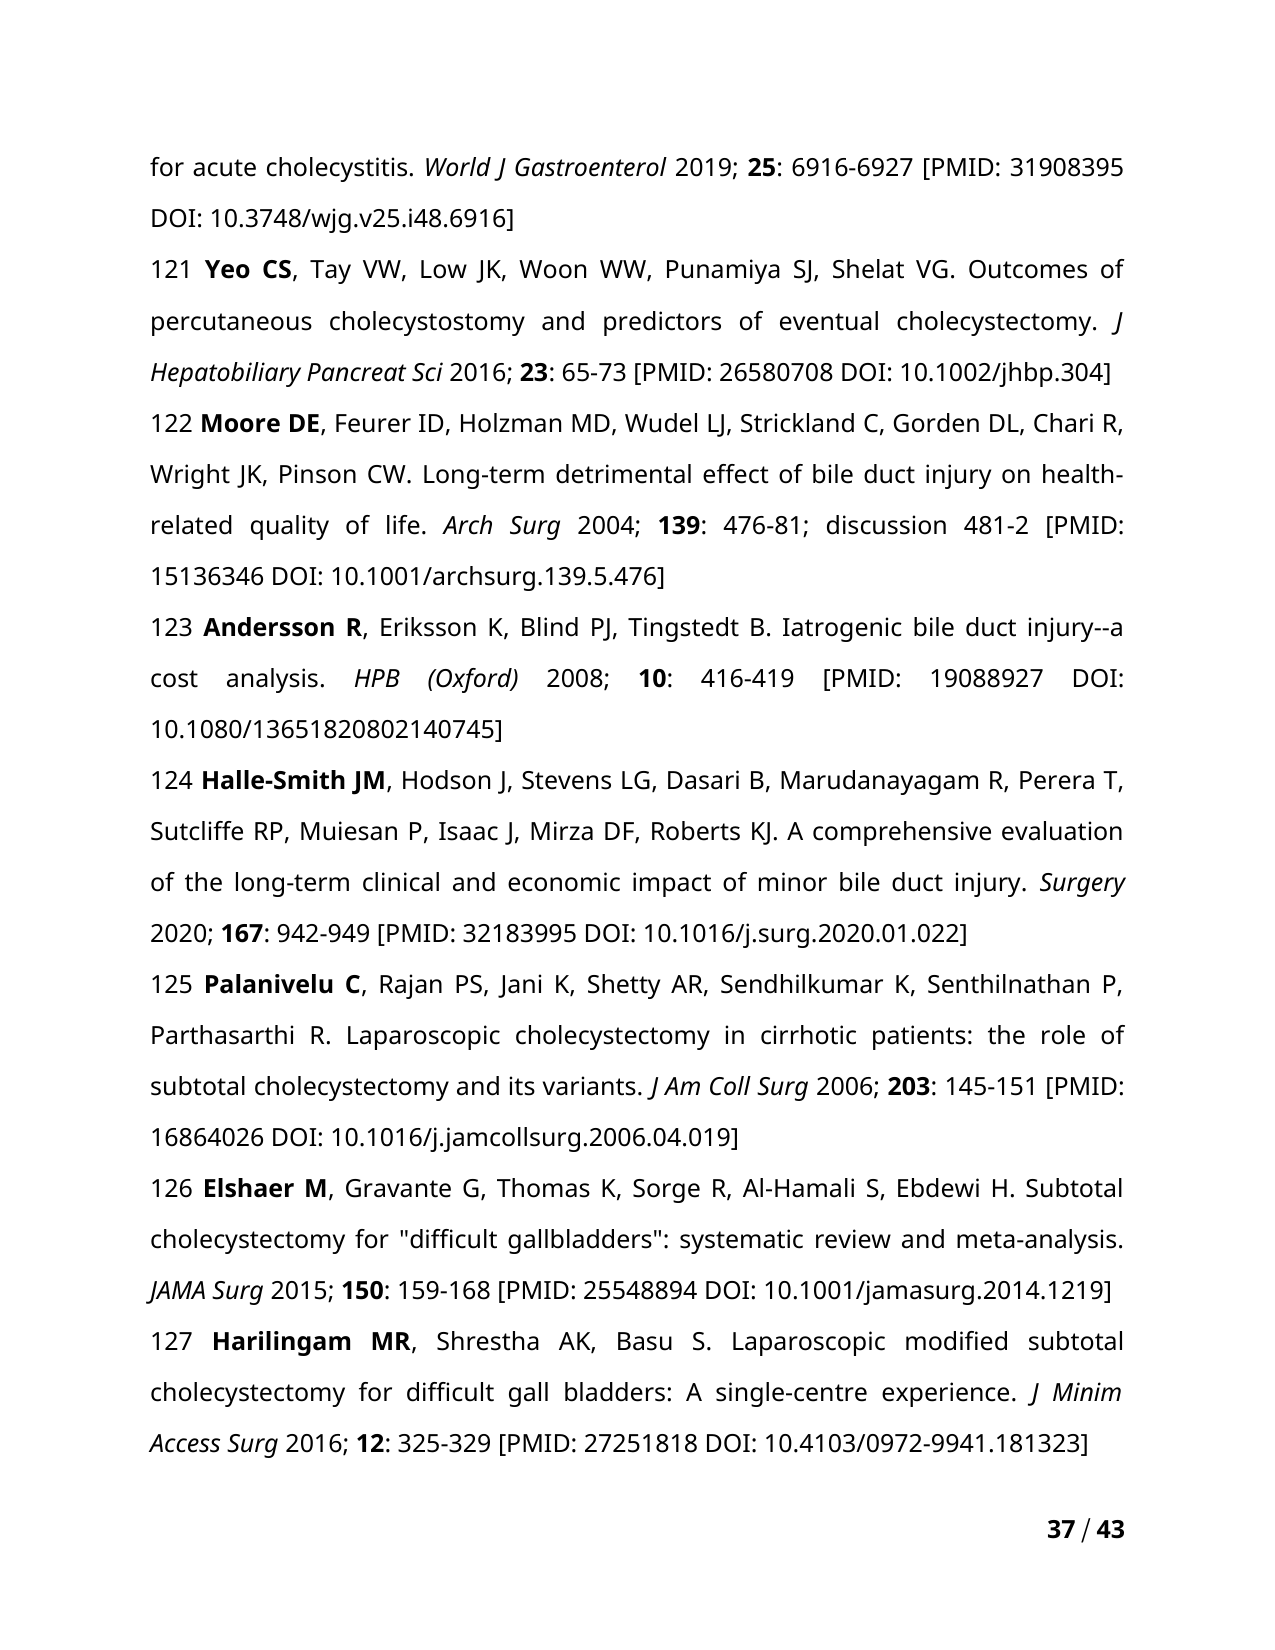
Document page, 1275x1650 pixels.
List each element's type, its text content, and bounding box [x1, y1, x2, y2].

text 126 Elshaer M, Gravante G, Thomas K, Sorge R, Al-Hamali S, Ebdewi H. Subtotal cholecystectomy for "difficult gallbladders": systematic review and meta-analysis. JAMA Surg 2015; 150: 159-168 [PMID: 25548894 DOI: 10.1001/jamasurg.2014.1219] [150, 1171, 1125, 1307]
text 123 Andersson R, Eriksson K, Blind PJ, Tingstedt B. Iatrogenic bile duct injury--a cost analysis. HPB (Oxford) 2008; 10: 416-419 [PMID: 19088927 DOI: 10.1080/13651820802140745] [150, 609, 1125, 746]
text 127 Harilingam MR, Shrestha AK, Basu S. Laparoscopic modified subtotal cholecystectomy for difficult gall bladders: A single-centre experience. J Minim Access Surg 2016; 12: 325-329 [PMID: 27251818 DOI: 10.4103/0972-9941.181323] [150, 1324, 1125, 1460]
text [150, 150, 1125, 235]
text 121 Yeo CS, Tay VW, Low JK, Woon WW, Punamiya SJ, Shelat VG. Outcomes of percutaneous cholecystostomy and predictors of eventual cholecystectomy. J Hepatobiliary Pancreat Sci 2016; 23: 65-73 [PMID: 26580708 DOI: 10.1002/jhbp.304] [150, 252, 1125, 388]
text 124 Halle-Smith JM, Hodson J, Stevens LG, Dasari B, Marudanayagam R, Perera T, Sutcliffe RP, Muiesan P, Isaac J, Mirza DF, Roberts KJ. A comprehensive evaluation of the long-term clinical and economic impact of minor bile duct injury. Surgery 2020; 167: 942-949 [PMID: 32183995 DOI: 10.1016/j.surg.2020.01.022] [150, 762, 1125, 950]
text 125 Palanivelu C, Rajan PS, Jani K, Shetty AR, Sendhilkumar K, Senthilnathan P, Parthasarthi R. Laparoscopic cholecystectomy in cirrhotic patients: the role of subtotal cholecystectomy and its variants. J Am Coll Surg 2006; 203: 145-151 [PMID: 16864026 DOI: 10.1016/j.jamcollsurg.2006.04.019] [150, 967, 1125, 1154]
text 122 Moore DE, Feurer ID, Holzman MD, Wudel LJ, Strickland C, Gorden DL, Chari R, Wright JK, Pinson CW. Long-term detrimental effect of bile duct injury on health-related quality of life. Arch Surg 2004; 139: 476-81; discussion 481-2 [PMID: 15136346 DOI: 10.1001/archsurg.139.5.476] [150, 405, 1125, 592]
